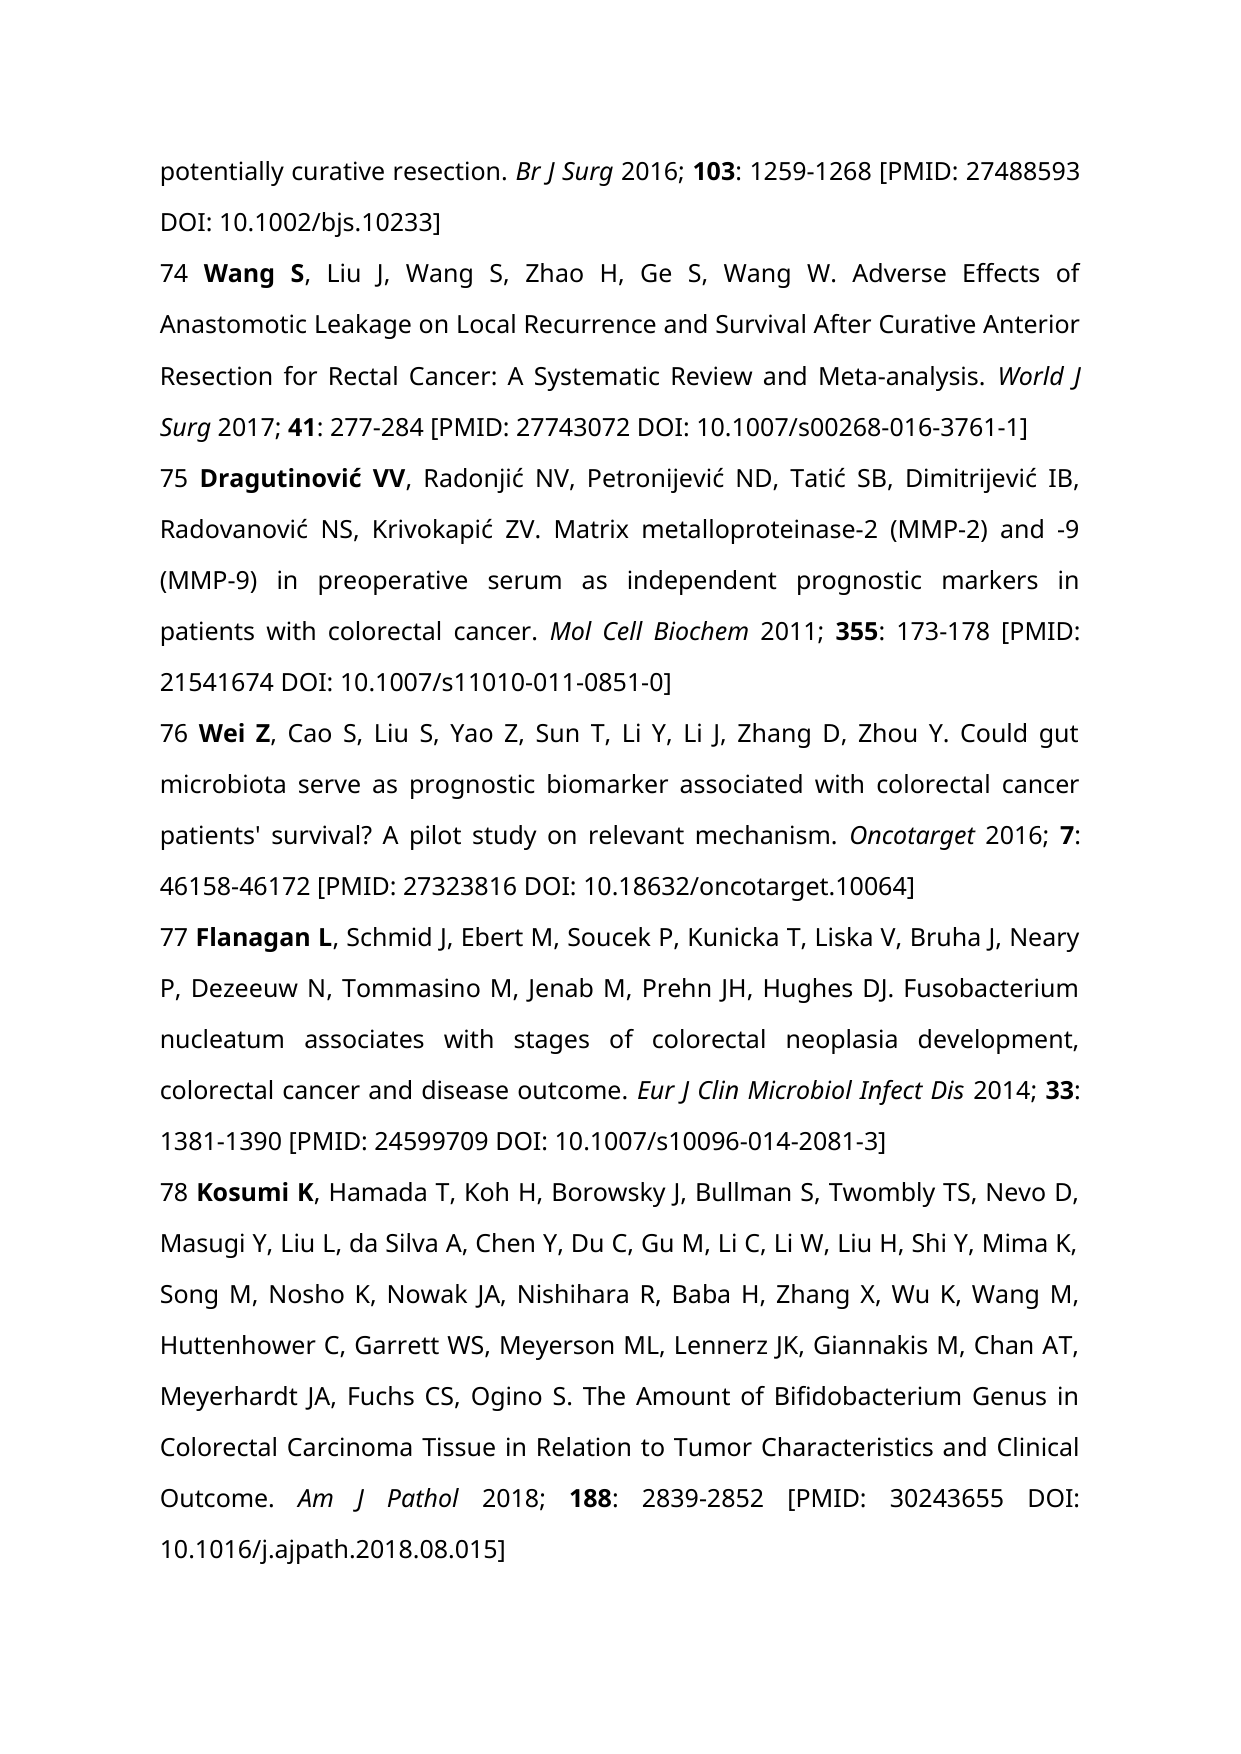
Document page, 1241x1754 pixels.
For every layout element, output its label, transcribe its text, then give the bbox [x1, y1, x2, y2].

text 74 Wang S, Liu J, Wang S, Zhao H, Ge S, Wang W. Adverse Effects of Anastomotic Leakage on Local Recurrence and Survival After Curative Anterior Resection for Rectal Cancer: A Systematic Review and Meta-analysis. World J Surg 2017; 41: 277-284 [PMID: 27743072 DOI: 10.1007/s00268-016-3761-1] [159, 256, 1081, 443]
text 77 Flanagan L, Schmid J, Ebert M, Soucek P, Kunicka T, Liska V, Bruha J, Neary P, Dezeeuw N, Tommasino M, Jenab M, Prehn JH, Hughes DJ. Fusobacterium nucleatum associates with stages of colorectal neoplasia development, colorectal cancer and disease outcome. Eur J Clin Microbiol Infect Dis 2014; 33: 1381-1390 [PMID: 24599709 DOI: 10.1007/s10096-014-2081-3] [159, 919, 1081, 1158]
text 78 Kosumi K, Hamada T, Koh H, Borowsky J, Bullman S, Twombly TS, Nevo D, Masugi Y, Liu L, da Silva A, Chen Y, Du C, Gu M, Li C, Li W, Liu H, Shi Y, Mima K, Song M, Nosho K, Nowak JA, Nishihara R, Baba H, Zhang X, Wu K, Wang M, Huttenhower C, Garrett WS, Meyerson ML, Lennerz JK, Giannakis M, Chan AT, Meyerhardt JA, Fuchs CS, Ogino S. The Amount of Bifidobacterium Genus in Colorectal Carcinoma Tissue in Relation to Tumor Characteristics and Clinical Outcome. Am J Pathol 2018; 188: 2839-2852 [PMID: 30243655 DOI: 10.1016/j.ajpath.2018.08.015] [159, 1175, 1081, 1566]
text 76 Wei Z, Cao S, Liu S, Yao Z, Sun T, Li Y, Li J, Zhang D, Zhou Y. Could gut microbiota serve as prognostic biomarker associated with colorectal cancer patients' survival? A pilot study on relevant mechanism. Oncotarget 2016; 7: 46158-46172 [PMID: 27323816 DOI: 10.18632/oncotarget.10064] [159, 715, 1081, 903]
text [159, 154, 1081, 239]
text 75 Dragutinović VV, Radonjić NV, Petronijević ND, Tatić SB, Dimitrijević IB, Radovanović NS, Krivokapić ZV. Matrix metalloproteinase-2 (MMP-2) and -9 (MMP-9) in preoperative serum as independent prognostic markers in patients with colorectal cancer. Mol Cell Biochem 2011; 355: 173-178 [PMID: 21541674 DOI: 10.1007/s11010-011-0851-0] [159, 460, 1081, 698]
